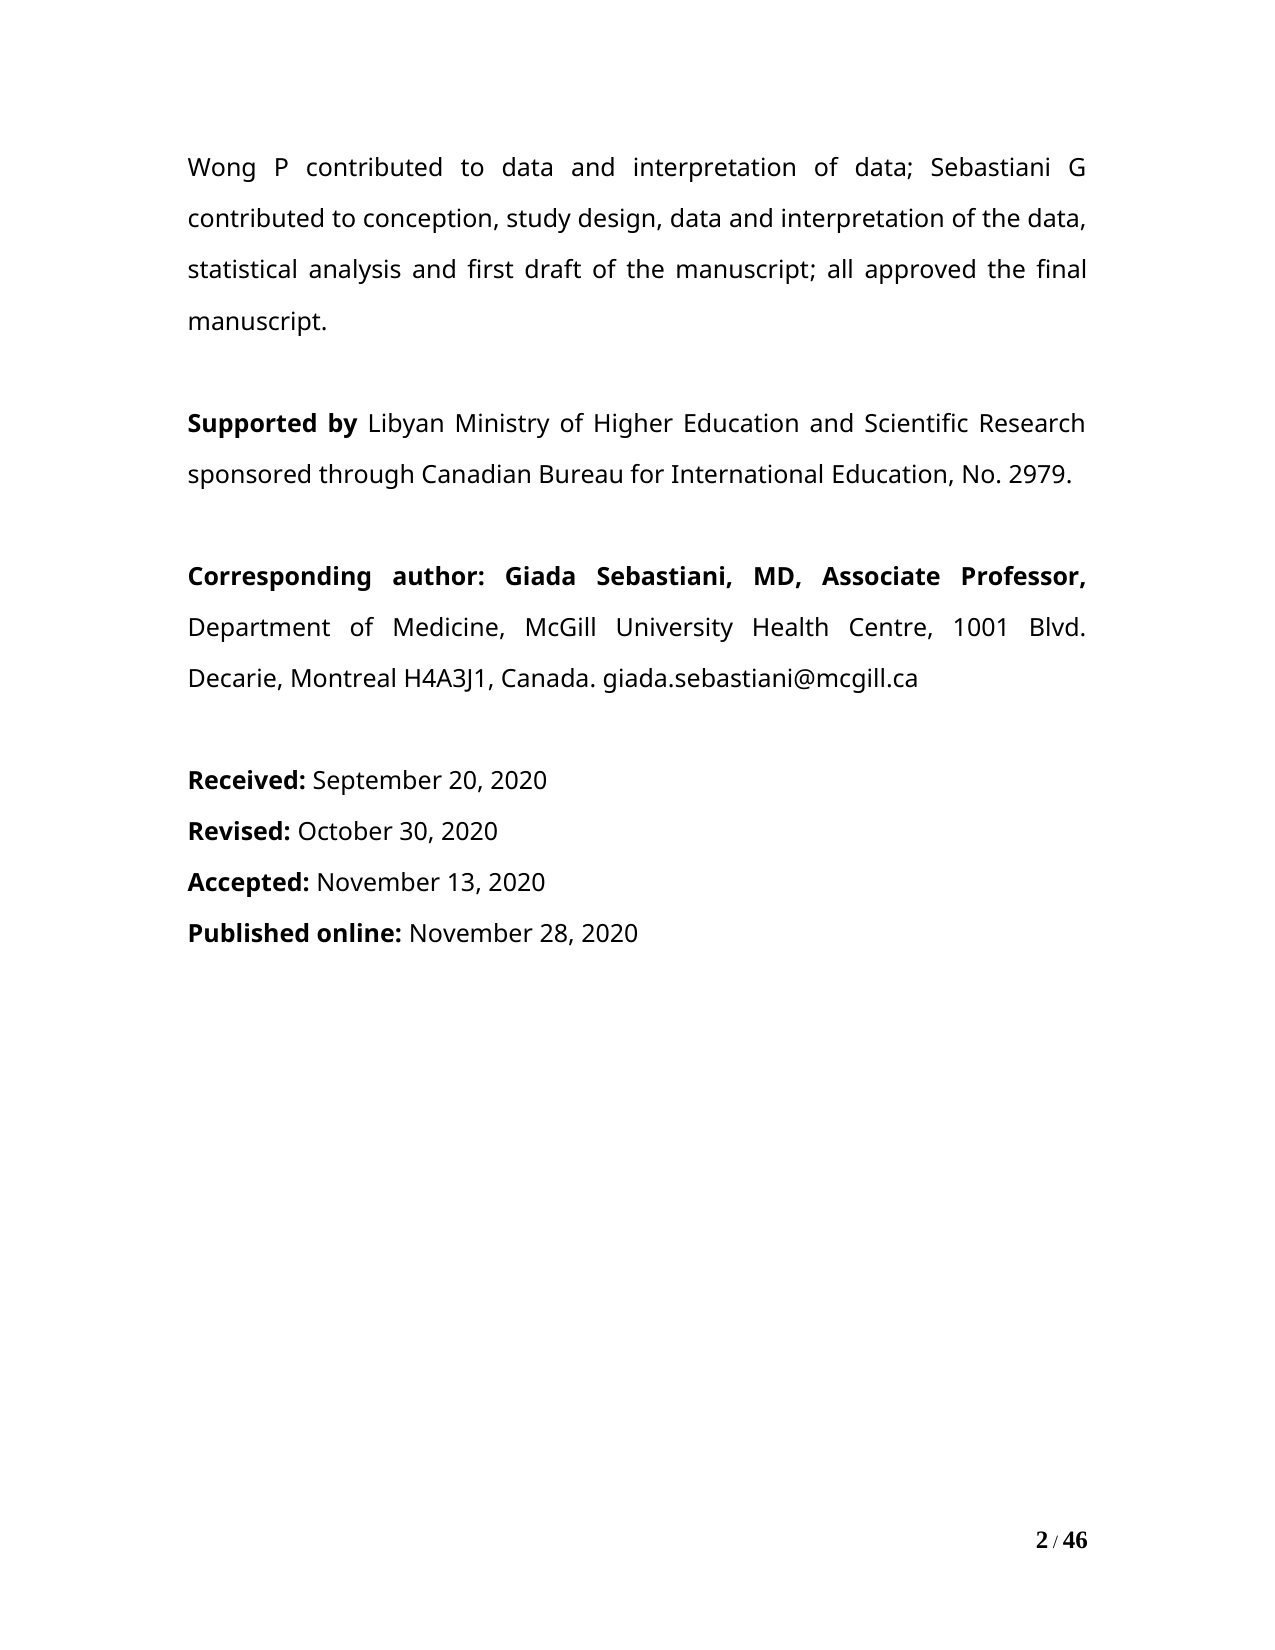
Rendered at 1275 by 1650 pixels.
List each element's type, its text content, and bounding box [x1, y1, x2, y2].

text Received: September 20, 2020 [187, 762, 1087, 797]
text Corresponding author: Giada Sebastiani, MD, Associate Professor, Department of Medicine, McGill University Health Centre, 1001 Blvd. Decarie, Montreal H4A3J1, Canada. giada.sebastiani@mcgill.ca [187, 558, 1087, 694]
text Published online: November 28, 2020 [187, 916, 1087, 950]
text Accepted: November 13, 2020 [187, 864, 1087, 899]
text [187, 150, 1087, 337]
text Supported by Libyan Ministry of Higher Education and Scientific Research sponsored through Canadian Bureau for International Education, No. 2979. [187, 405, 1087, 490]
text Revised: October 30, 2020 [187, 813, 1087, 848]
